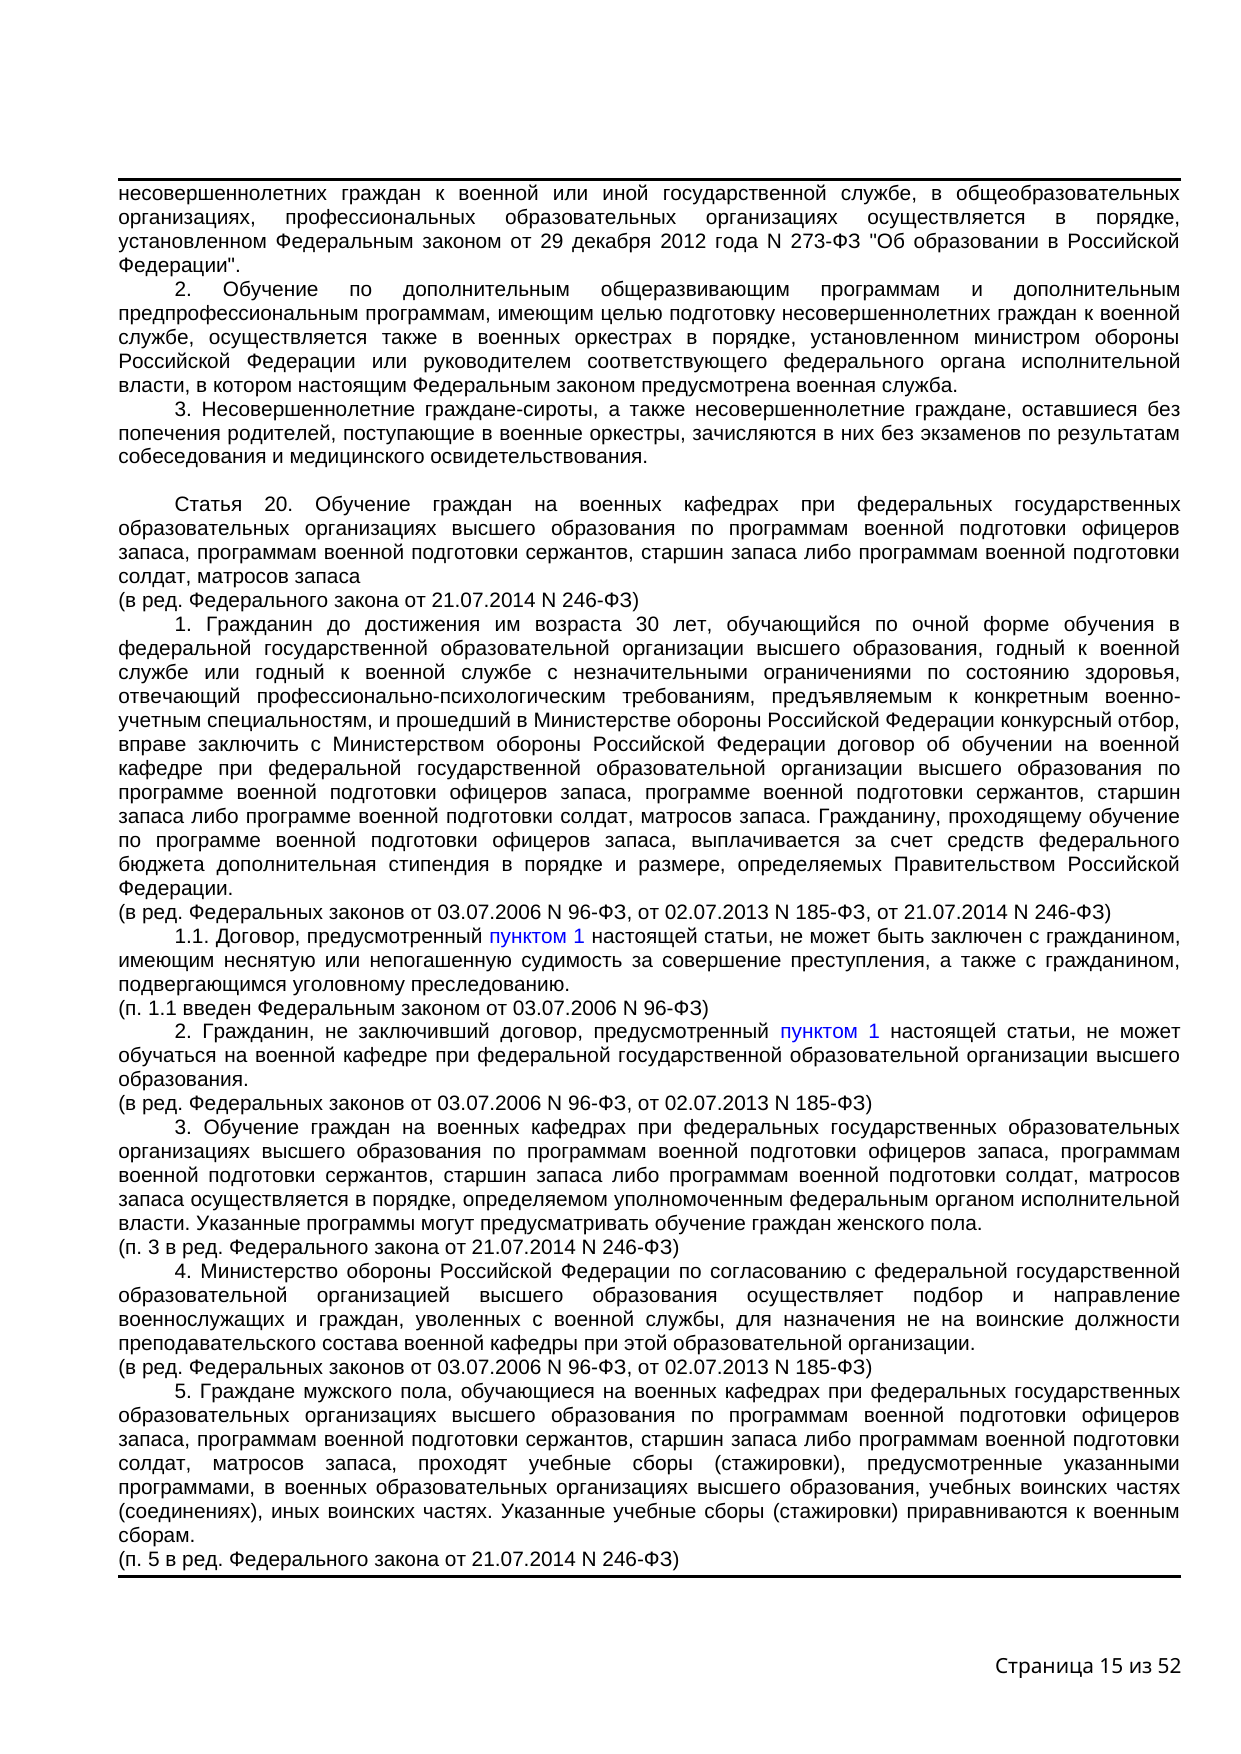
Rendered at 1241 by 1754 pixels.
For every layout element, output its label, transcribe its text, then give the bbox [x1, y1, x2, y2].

text (в ред. Федеральных законов от 03.07.2006 N 96-ФЗ, от 02.07.2013 N 185-ФЗ, от 21.07.2014 N 246-ФЗ) [118, 899, 1181, 923]
text 2. Обучение по дополнительным общеразвивающим программам и дополнительным предпрофессиональным программам, имеющим целью подготовку несовершеннолетних граждан к военной службе, осуществляется также в военных оркестрах в порядке, установленном министром обороны Российской Федерации или руководителем соответствующего федерального органа исполнительной власти, в котором настоящим Федеральным законом предусмотрена военная служба. [118, 277, 1181, 396]
text 3. Обучение граждан на военных кафедрах при федеральных государственных образовательных организациях высшего образования по программам военной подготовки офицеров запаса, программам военной подготовки сержантов, старшин запаса либо программам военной подготовки солдат, матросов запаса осуществляется в порядке, определяемом уполномоченным федеральным органом исполнительной власти. Указанные программы могут предусматривать обучение граждан женского пола. [118, 1115, 1181, 1235]
text 1.1. Договор, предусмотренный пунктом 1 настоящей статьи, не может быть заключен с гражданином, имеющим неснятую или непогашенную судимость за совершение преступления, а также с гражданином, подвергающимся уголовному преследованию. [118, 923, 1181, 995]
text Статья 20. Обучение граждан на военных кафедрах при федеральных государственных образовательных организациях высшего образования по программам военной подготовки офицеров запаса, программам военной подготовки сержантов, старшин запаса либо программам военной подготовки солдат, матросов запаса [118, 492, 1181, 588]
text (п. 5 в ред. Федерального закона от 21.07.2014 N 246-ФЗ) [118, 1546, 1181, 1570]
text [118, 181, 1181, 277]
text 1. Гражданин до достижения им возраста 30 лет, обучающийся по очной форме обучения в федеральной государственной образовательной организации высшего образования, годный к военной службе или годный к военной службе с незначительными ограничениями по состоянию здоровья, отвечающий профессионально-психологическим требованиям, предъявляемым к конкретным военно-учетным специальностям, и прошедший в Министерстве обороны Российской Федерации конкурсный отбор, вправе заключить с Министерством обороны Российской Федерации договор об обучении на военной кафедре при федеральной государственной образовательной организации высшего образования по программе военной подготовки офицеров запаса, программе военной подготовки сержантов, старшин запаса либо программе военной подготовки солдат, матросов запаса. Гражданину, проходящему обучение по программе военной подготовки офицеров запаса, выплачивается за счет средств федерального бюджета дополнительная стипендия в порядке и размере, определяемых Правительством Российской Федерации. [118, 612, 1181, 899]
text 4. Министерство обороны Российской Федерации по согласованию с федеральной государственной образовательной организацией высшего образования осуществляет подбор и направление военнослужащих и граждан, уволенных с военной службы, для назначения не на воинские должности преподавательского состава военной кафедры при этой образовательной организации. [118, 1259, 1181, 1355]
text (в ред. Федерального закона от 21.07.2014 N 246-ФЗ) [118, 588, 1181, 612]
text (п. 1.1 введен Федеральным законом от 03.07.2006 N 96-ФЗ) [118, 995, 1181, 1019]
text 5. Граждане мужского пола, обучающиеся на военных кафедрах при федеральных государственных образовательных организациях высшего образования по программам военной подготовки офицеров запаса, программам военной подготовки сержантов, старшин запаса либо программам военной подготовки солдат, матросов запаса, проходят учебные сборы (стажировки), предусмотренные указанными программами, в военных образовательных организациях высшего образования, учебных воинских частях (соединениях), иных воинских частях. Указанные учебные сборы (стажировки) приравниваются к военным сборам. [118, 1379, 1181, 1546]
text 2. Гражданин, не заключивший договор, предусмотренный пунктом 1 настоящей статьи, не может обучаться на военной кафедре при федеральной государственной образовательной организации высшего образования. [118, 1019, 1181, 1091]
text (п. 3 в ред. Федерального закона от 21.07.2014 N 246-ФЗ) [118, 1235, 1181, 1259]
text 3. Несовершеннолетние граждане-сироты, а также несовершеннолетние граждане, оставшиеся без попечения родителей, поступающие в военные оркестры, зачисляются в них без экзаменов по результатам собеседования и медицинского освидетельствования. [118, 396, 1181, 468]
text (в ред. Федеральных законов от 03.07.2006 N 96-ФЗ, от 02.07.2013 N 185-ФЗ) [118, 1091, 1181, 1115]
text (в ред. Федеральных законов от 03.07.2006 N 96-ФЗ, от 02.07.2013 N 185-ФЗ) [118, 1355, 1181, 1379]
